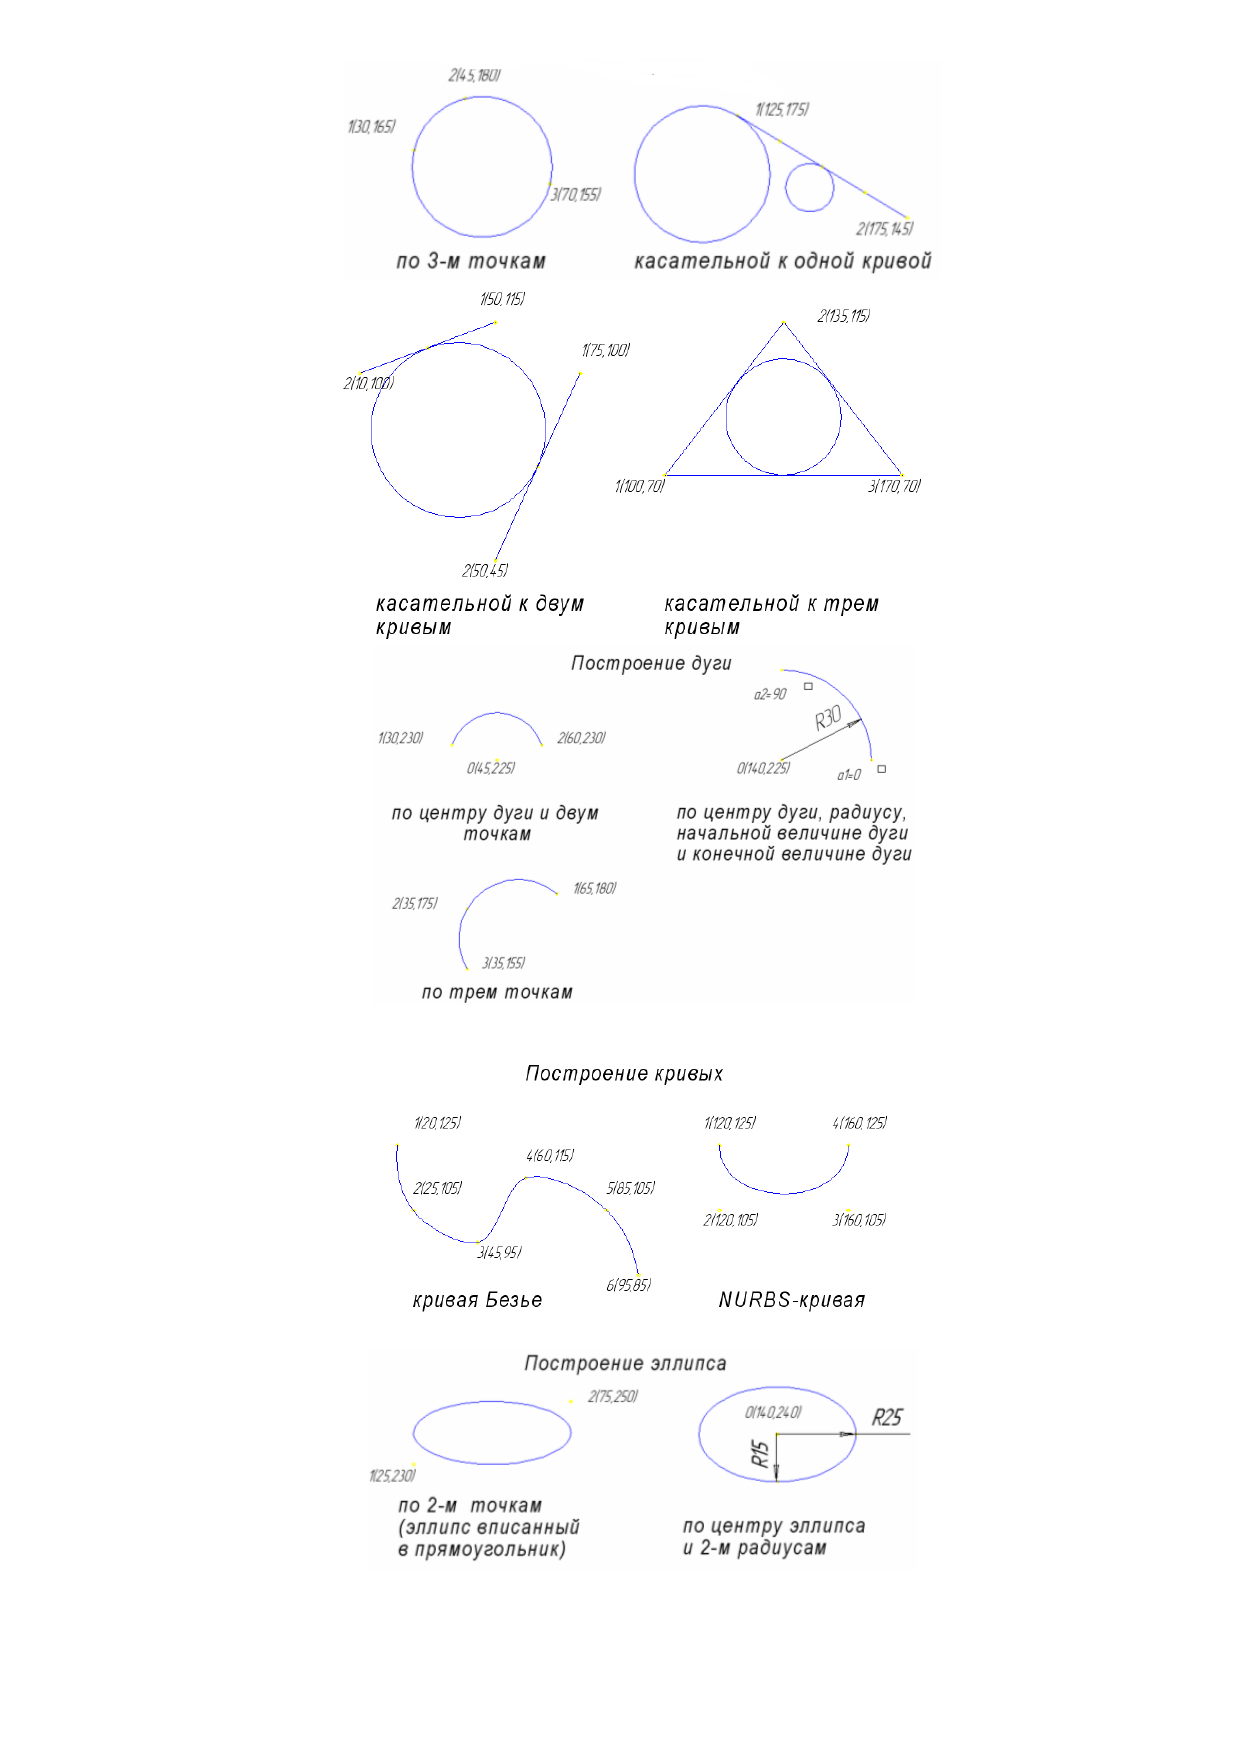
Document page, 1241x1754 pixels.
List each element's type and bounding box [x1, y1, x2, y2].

picture [333, 59, 952, 1005]
picture [361, 1057, 923, 1570]
